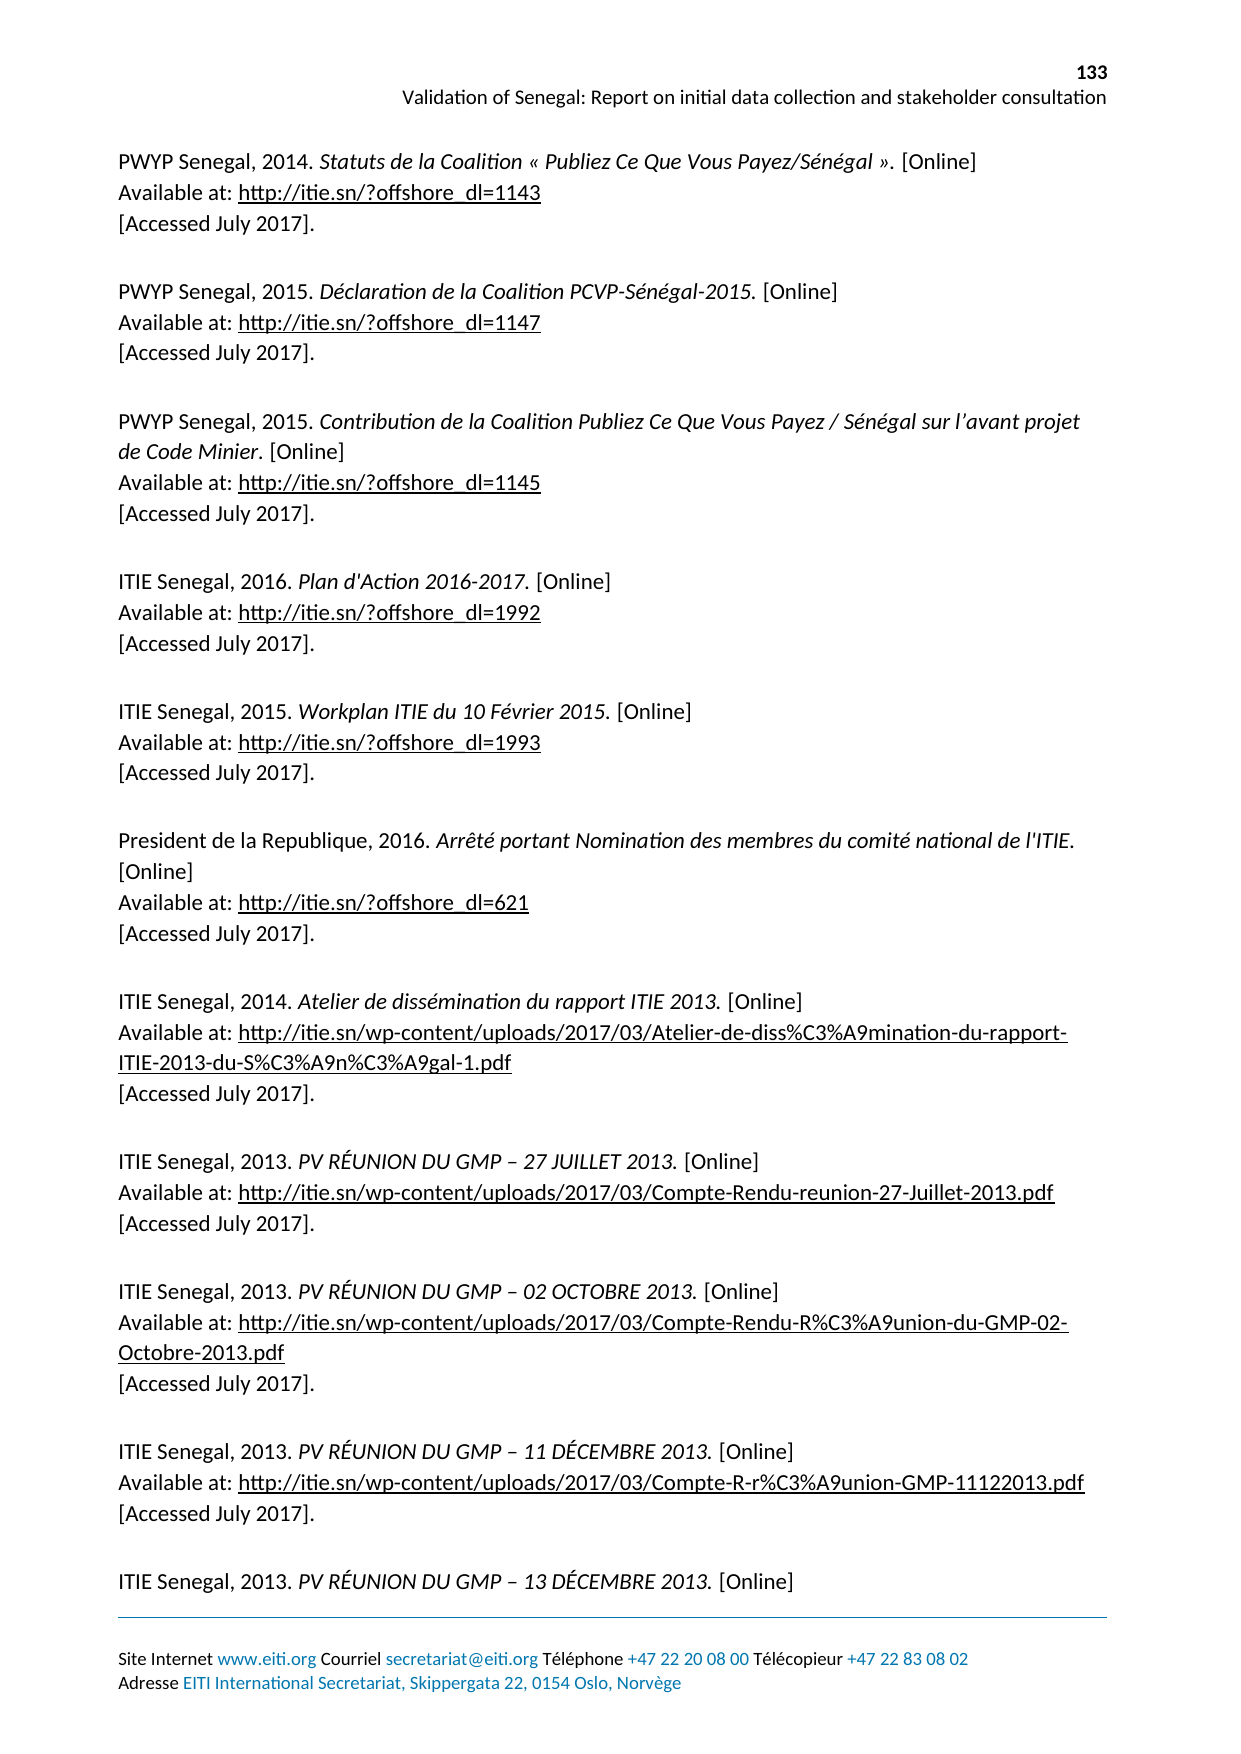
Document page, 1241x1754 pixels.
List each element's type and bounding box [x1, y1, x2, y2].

picture [847, 1655, 862, 1663]
